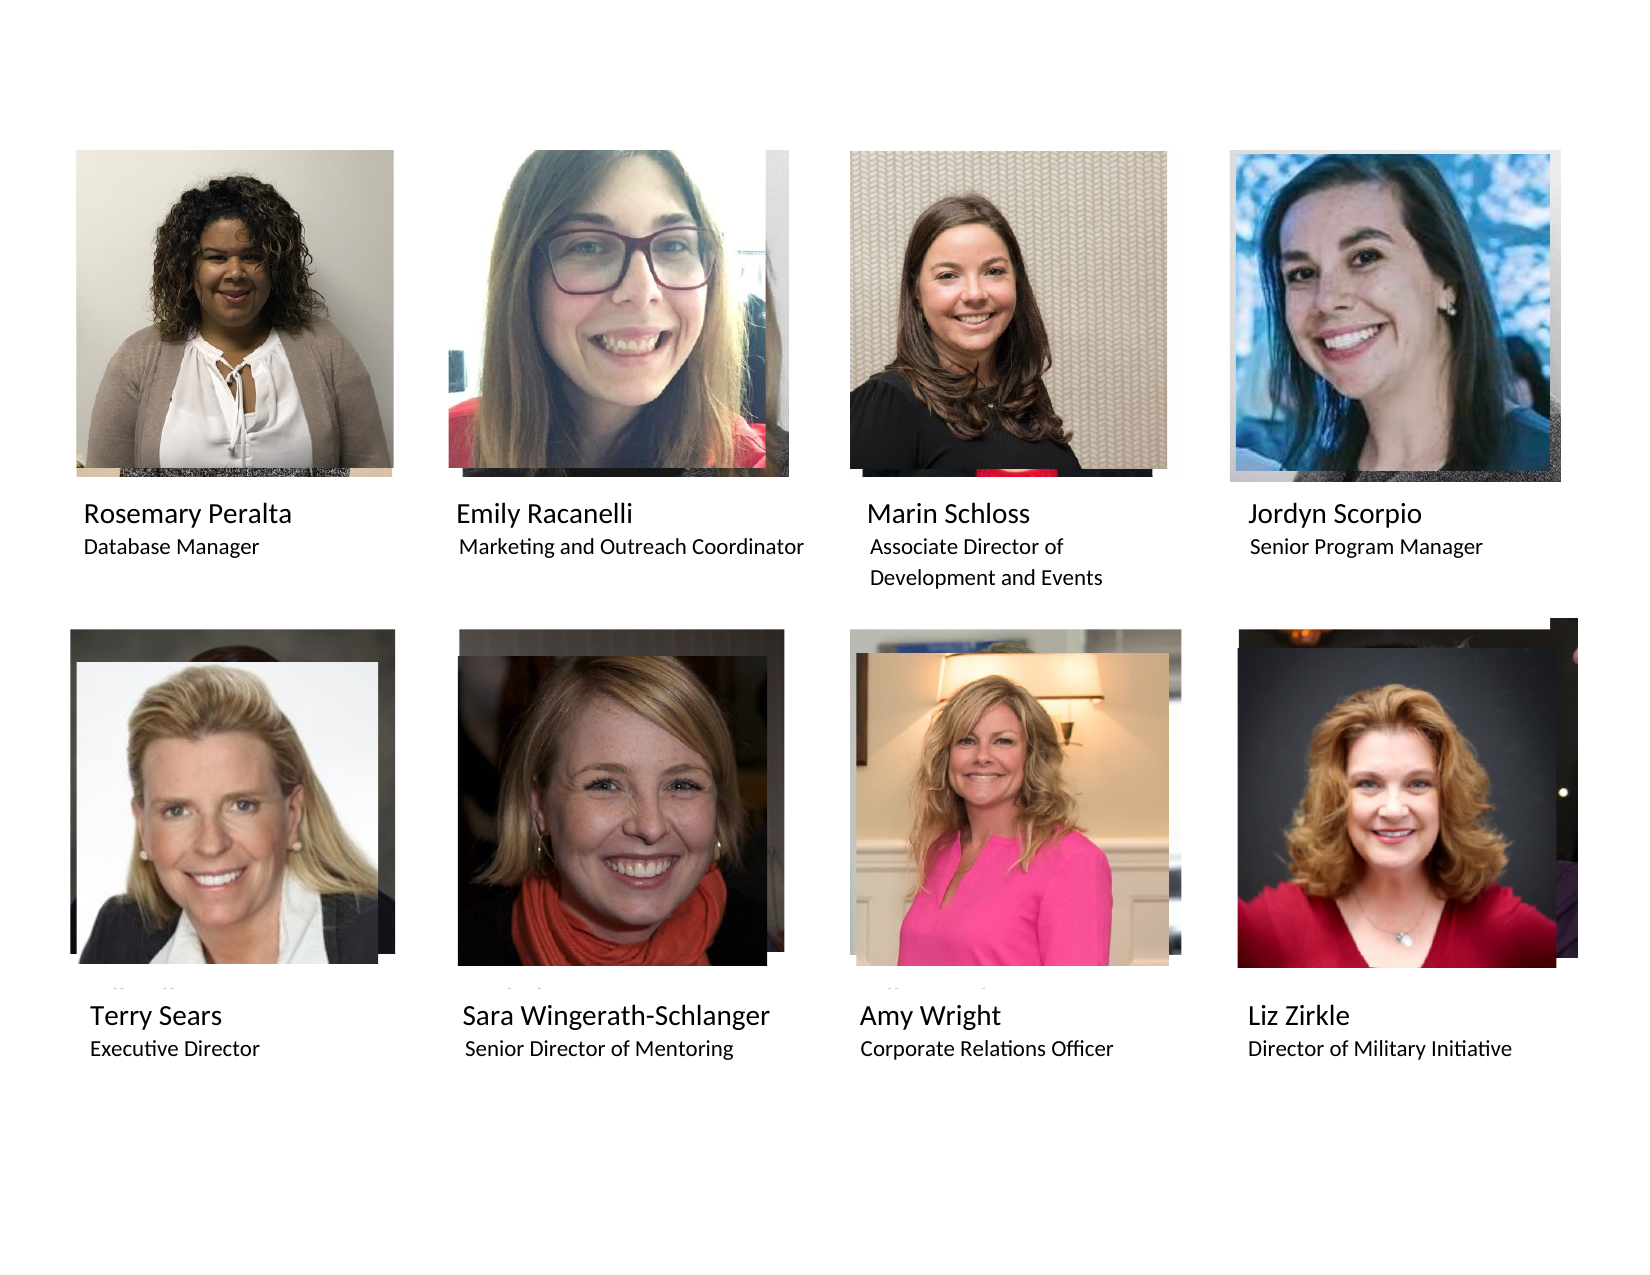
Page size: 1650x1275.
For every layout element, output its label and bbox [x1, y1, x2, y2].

picture [1229, 150, 1561, 482]
picture [70, 630, 396, 964]
picture [850, 150, 1179, 477]
picture [448, 150, 789, 477]
picture [457, 630, 785, 966]
picture [1237, 618, 1578, 968]
picture [76, 150, 394, 477]
picture [850, 630, 1182, 966]
